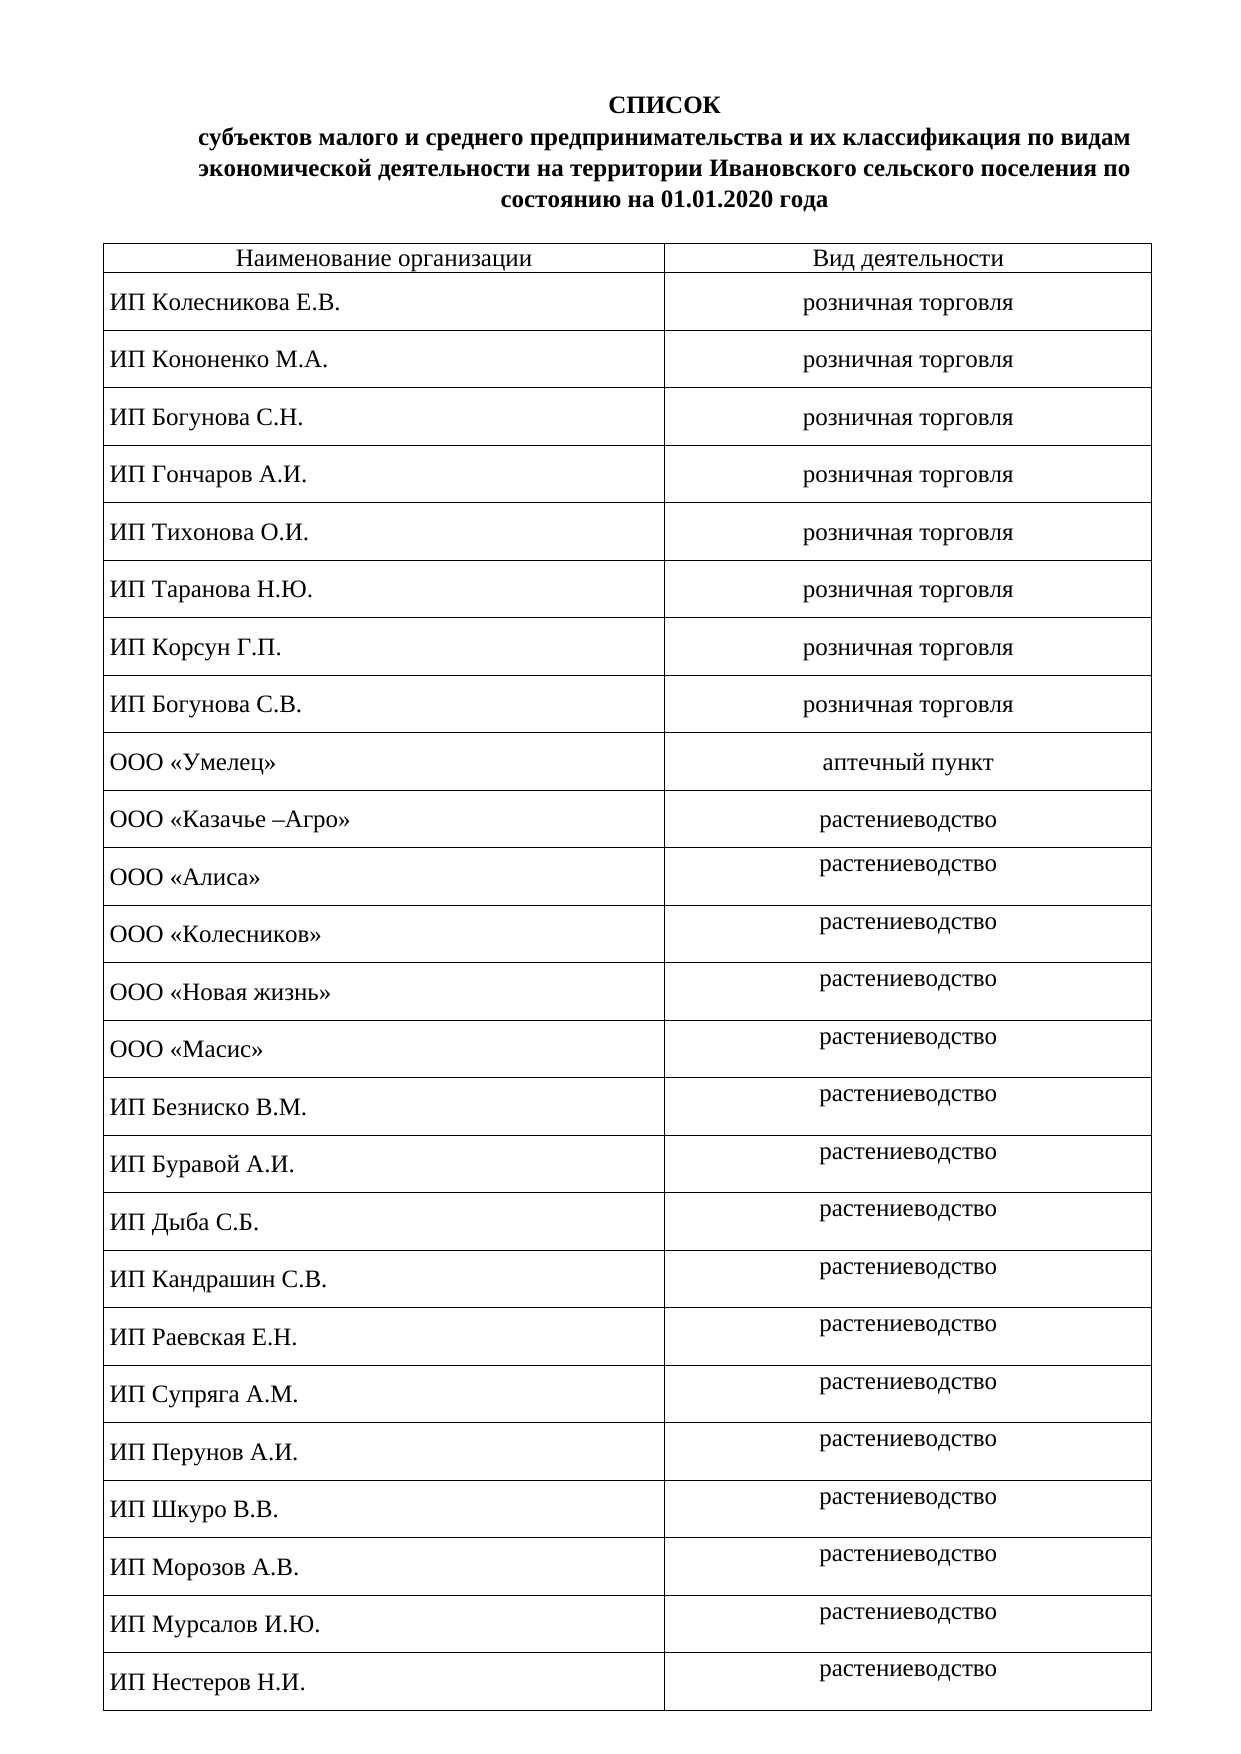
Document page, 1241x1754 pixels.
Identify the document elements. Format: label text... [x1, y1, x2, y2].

table_cell розничная торговля [665, 388, 1151, 445]
table_cell ООО «Умелец» [104, 733, 664, 790]
table_cell ИП Кононенко М.А. [104, 331, 664, 387]
table_cell растениеводство [665, 1481, 1151, 1537]
table_cell ИП Морозов А.В. [104, 1538, 664, 1595]
table_cell ИП Колесникова Е.В. [104, 273, 664, 330]
table_cell растениеводство [665, 1136, 1151, 1192]
table_cell ИП Гончаров А.И. [104, 446, 664, 502]
table_cell ИП Раевская Е.Н. [104, 1308, 664, 1365]
table_cell розничная торговля [665, 561, 1151, 617]
table_cell розничная торговля [665, 676, 1151, 732]
table_cell растениеводство [665, 1078, 1151, 1135]
table_cell ИП Перунов А.И. [104, 1423, 664, 1480]
table_cell розничная торговля [665, 503, 1151, 560]
table_cell растениеводство [665, 791, 1151, 847]
table_cell ИП Нестеров Н.И. [104, 1653, 664, 1710]
table_cell растениеводство [665, 906, 1151, 962]
text субъектов малого и среднего предпринимательства и их классификация по видам экономической деятельности на территории Ивановского сельского поселения по состоянию на 01.01.2020 года [177, 120, 1152, 214]
text СПИСОК [177, 89, 1152, 120]
table_cell ИП Супряга А.М. [104, 1366, 664, 1422]
table_cell ООО «Масис» [104, 1021, 664, 1077]
table_cell ИП Богунова С.Н. [104, 388, 664, 445]
table_cell ИП Безниско В.М. [104, 1078, 664, 1135]
table_cell растениеводство [665, 1538, 1151, 1595]
table_cell ИП Корсун Г.П. [104, 618, 664, 675]
table_cell растениеводство [665, 1596, 1151, 1652]
table_cell розничная торговля [665, 446, 1151, 502]
table_cell растениеводство [665, 1653, 1151, 1710]
table_cell аптечный пункт [665, 733, 1151, 790]
table_cell розничная торговля [665, 331, 1151, 387]
table_cell ООО «Колесников» [104, 906, 664, 962]
table_cell ИП Мурсалов И.Ю. [104, 1596, 664, 1652]
table_header Вид деятельности [665, 244, 1151, 272]
table_cell ООО «Алиса» [104, 848, 664, 905]
table_cell розничная торговля [665, 273, 1151, 330]
table_cell растениеводство [665, 1251, 1151, 1307]
table_cell растениеводство [665, 963, 1151, 1020]
table_cell ИП Таранова Н.Ю. [104, 561, 664, 617]
table_cell розничная торговля [665, 618, 1151, 675]
table_cell ИП Шкуро В.В. [104, 1481, 664, 1537]
table_header Наименование организации [104, 244, 664, 272]
table_cell ИП Буравой А.И. [104, 1136, 664, 1192]
table_cell ИП Богунова С.В. [104, 676, 664, 732]
table_cell ИП Тихонова О.И. [104, 503, 664, 560]
table_cell растениеводство [665, 1366, 1151, 1422]
table_cell растениеводство [665, 1423, 1151, 1480]
table_cell ООО «Казачье –Агро» [104, 791, 664, 847]
table_cell растениеводство [665, 1308, 1151, 1365]
table_cell ИП Дыба С.Б. [104, 1193, 664, 1250]
table_cell ООО «Новая жизнь» [104, 963, 664, 1020]
table_cell ИП Кандрашин С.В. [104, 1251, 664, 1307]
table_cell растениеводство [665, 1021, 1151, 1077]
table_cell растениеводство [665, 848, 1151, 905]
table_cell растениеводство [665, 1193, 1151, 1250]
